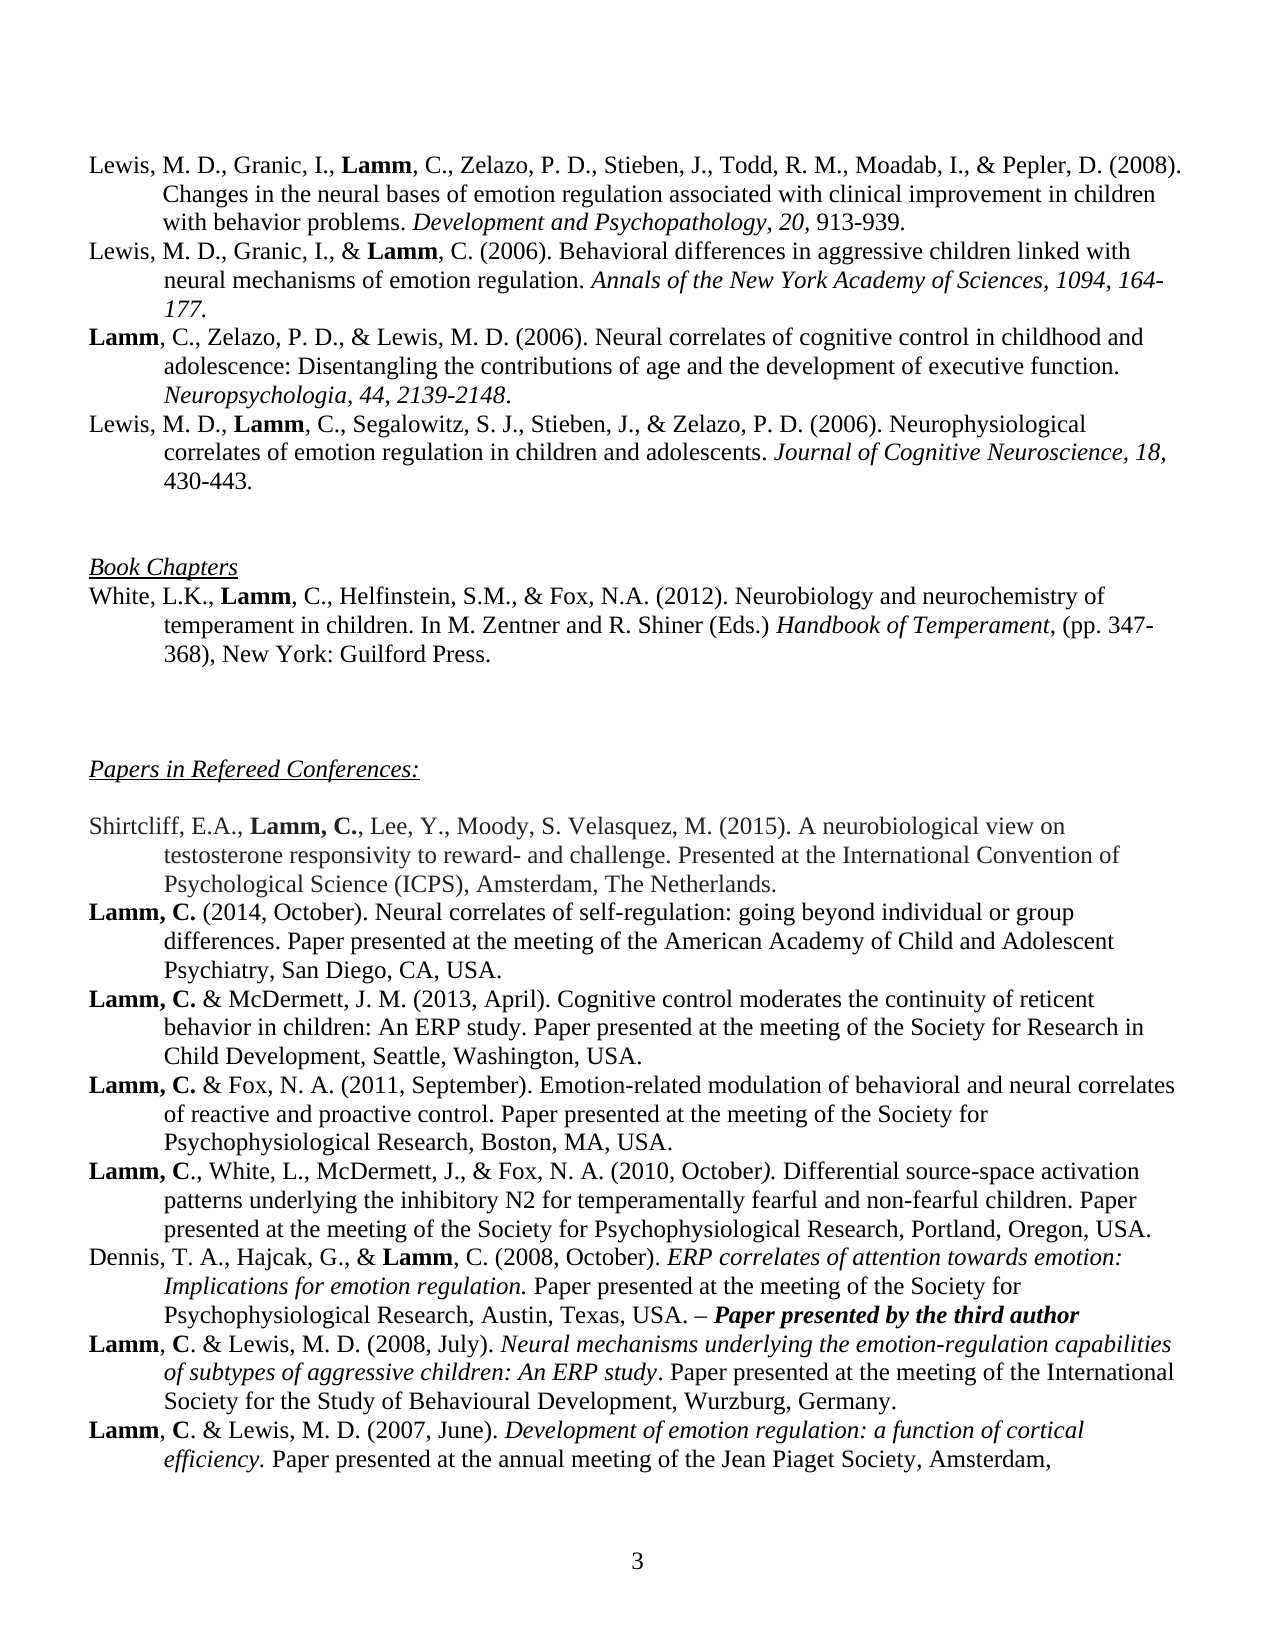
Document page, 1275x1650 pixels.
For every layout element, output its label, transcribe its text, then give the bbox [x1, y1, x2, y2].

text Lamm, C. & Lewis, M. D. (2008, July). Neural mechanisms underlying the emotion-regulation capabilities [88, 1329, 1186, 1357]
text Lamm, C. & McDermett, J. M. (2013, April). Cognitive control moderates the continuity of reticent behavior in children: An ERP study. Paper presented at the meeting of the Society for Research in Child Development, Seattle, Washington, USA. [88, 984, 1186, 1070]
text Shirtcliff, E.A., Lamm, C., Lee, Y., Moody, S. Velasquez, M. (2015). A neurobiological view on testosterone responsivity to reward- and challenge. Presented at the International Convention of Psychological Science (ICPS), Amsterdam, The Netherlands. [777, 811, 1186, 897]
text of subtypes of aggressive children: An ERP study. Paper presented at the meeting of the International Society for the Study of Behavioural Development, Wurzburg, Germany. [163, 1357, 1186, 1415]
text Lamm, C. (2014, October). Neural correlates of self-regulation: going beyond individual or group differences. Paper presented at the meeting of the American Academy of Child and Adolescent Psychiatry, San Diego, CA, USA. [88, 897, 1186, 984]
text Book Chapters [88, 552, 1186, 581]
text Lamm, C. & Fox, N. A. (2011, September). Emotion-related modulation of behavioral and neural correlates of reactive and proactive control. Paper presented at the meeting of the Society for Psychophysiological Research, Boston, MA, USA. [88, 1070, 1186, 1156]
text White, L.K., Lamm, C., Helfinstein, S.M., & Fox, N.A. (2012). Neurobiology and neurochemistry of temperament in children. In M. Zentner and R. Shiner (Eds.) Handbook of Temperament, (pp. 347-368), New York: Guilford Press. [88, 581, 1186, 667]
text Lewis, M. D., Granic, I., Lamm, C., Zelazo, P. D., Stieben, J., Todd, R. M., Moadab, I., & Pepler, D. (2008). Changes in the neural bases of emotion regulation associated with clinical improvement in children with behavior problems. Development and Psychopathology, 20, 913-939. [88, 150, 1186, 236]
text Lamm, C., Zelazo, P. D., & Lewis, M. D. (2006). Neural correlates of cognitive control in childhood and adolescence: Disentangling the contributions of age and the development of executive function. Neuropsychologia, 44, 2139-2148. [88, 322, 1186, 409]
text Lewis, M. D., Granic, I., & Lamm, C. (2006). Behavioral differences in aggressive children linked with neural mechanisms of emotion regulation. Annals of the New York Academy of Sciences, 1094, 164-177. [88, 236, 1186, 322]
text Dennis, T. A., Hajcak, G., & Lamm, C. (2008, October). ERP correlates of attention towards emotion: Implications for emotion regulation. Paper presented at the meeting of the Society for Psychophysiological Research, Austin, Texas, USA. – Paper presented by the third author [88, 1242, 1186, 1329]
text Lamm, C. & Lewis, M. D. (2007, June). Development of emotion regulation: a function of cortical efficiency. Paper presented at the annual meeting of the Jean Piaget Society, Amsterdam, [88, 1415, 1186, 1472]
text Papers in Refereed Conferences: [88, 754, 1186, 782]
text Lamm, C., White, L., McDermett, J., & Fox, N. A. (2010, October). Differential source-space activation patterns underlying the inhibitory N2 for temperamentally fearful and non-fearful children. Paper presented at the meeting of the Society for Psychophysiological Research, Portland, Oregon, USA. [88, 1156, 1186, 1242]
text Lewis, M. D., Lamm, C., Segalowitz, S. J., Stieben, J., & Zelazo, P. D. (2006). Neurophysiological correlates of emotion regulation in children and adolescents. Journal of Cognitive Neuroscience, 18, 430-443. [88, 409, 1186, 495]
